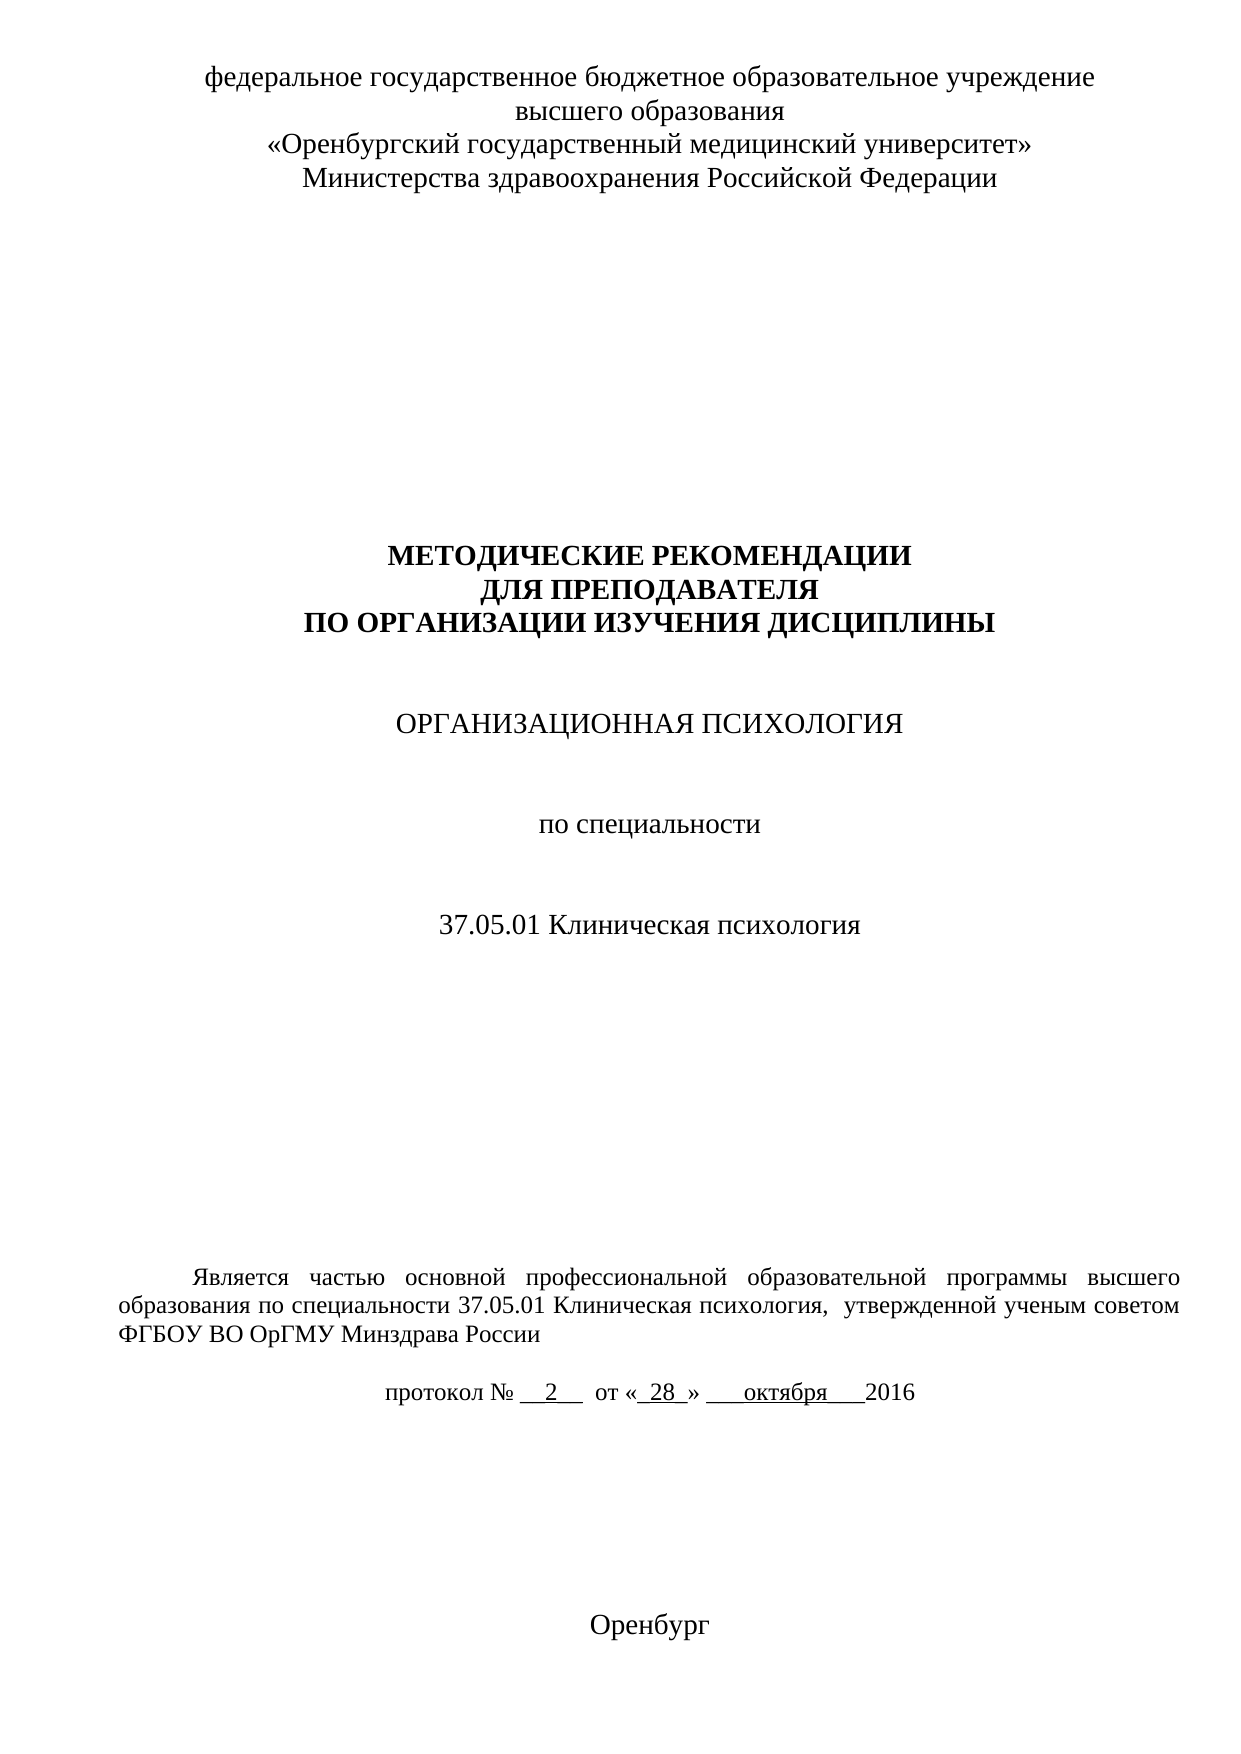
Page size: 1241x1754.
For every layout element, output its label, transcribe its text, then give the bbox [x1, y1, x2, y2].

text ДЛЯ ПРЕПОДАВАТЕЛЯ [118, 572, 1181, 605]
text высшего образования [118, 93, 1181, 126]
text ОРГАНИЗАЦИОННАЯ ПСИХОЛОГИЯ [118, 706, 1181, 739]
text Министерства здравоохранения Российской Федерации [118, 160, 1181, 193]
text федеральное государственное бюджетное образовательное учреждение [118, 59, 1181, 93]
text протокол № __2__ от «_28_» ___октября___2016 [118, 1377, 1181, 1406]
text Оренбург [118, 1607, 1181, 1640]
text «Оренбургский государственный медицинский университет» [118, 126, 1181, 160]
text 37.05.01 Клиническая психология [118, 907, 1181, 941]
text Является частью основной профессиональной образовательной программы высшего образования по специальности 37.05.01 Клиническая психология, утвержденной ученым советом ФГБОУ ВО ОрГМУ Минздрава России [118, 1262, 1181, 1348]
text МЕТОДИЧЕСКИЕ РЕКОМЕНДАЦИИ [118, 538, 1181, 572]
text ПО ОРГАНИЗАЦИИ ИЗУЧЕНИЯ ДИСЦИПЛИНЫ [118, 605, 1181, 639]
text по специальности [118, 807, 1181, 840]
